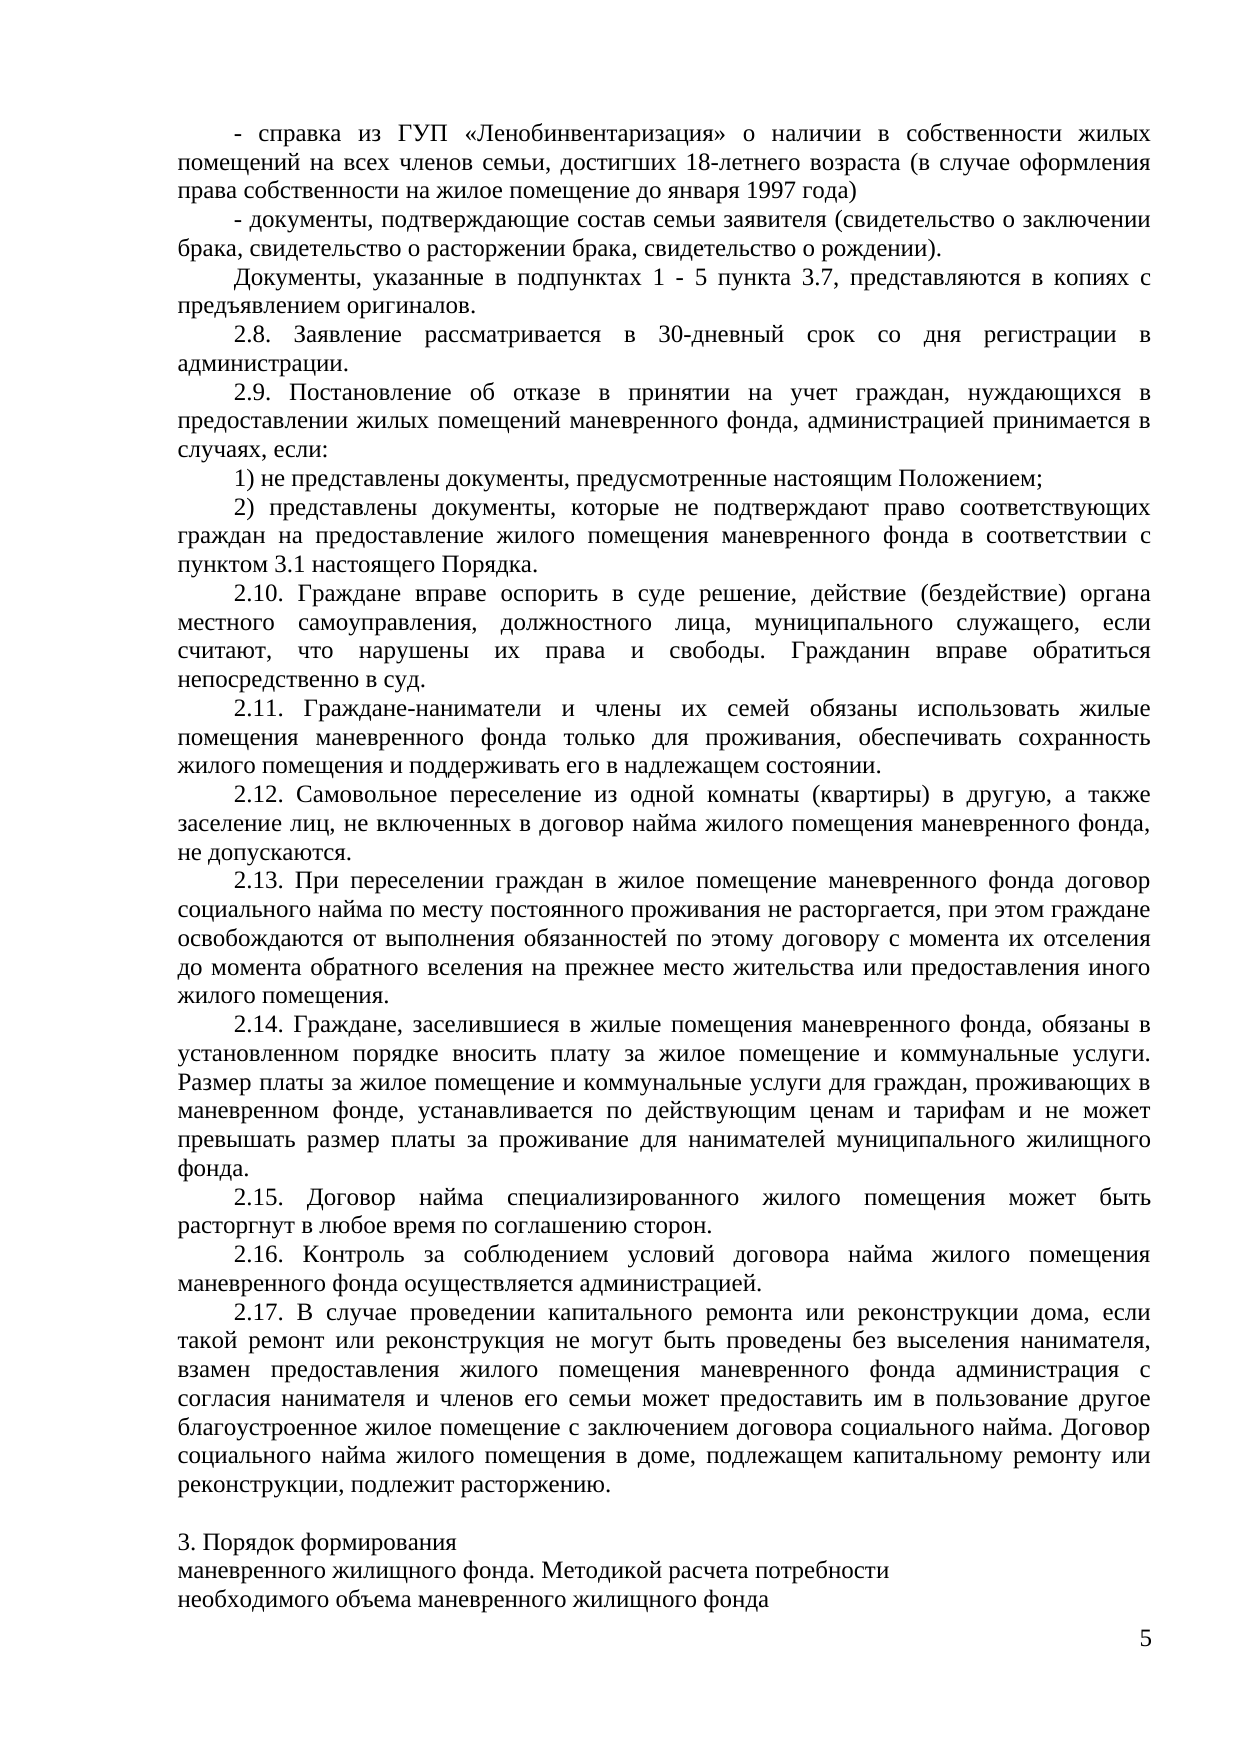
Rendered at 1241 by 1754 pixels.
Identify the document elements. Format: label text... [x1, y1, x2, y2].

text 2.12. Самовольное переселение из одной комнаты (квартиры) в другую, а также заселение лиц, не включенных в договор найма жилого помещения маневренного фонда, не допускаются. [177, 779, 1152, 866]
text 2.13. При переселении граждан в жилое помещение маневренного фонда договор социального найма по месту постоянного проживания не расторгается, при этом граждане освобождаются от выполнения обязанностей по этому договору с момента их отселения до момента обратного вселения на прежнее место жительства или предоставления иного жилого помещения. [177, 866, 1152, 1009]
text 2.14. Граждане, заселившиеся в жилые помещения маневренного фонда, обязаны в установленном порядке вносить плату за жилое помещение и коммунальные услуги. Размер платы за жилое помещение и коммунальные услуги для граждан, проживающих в маневренном фонде, устанавливается по действующим ценам и тарифам и не может превышать размер платы за проживание для нанимателей муниципального жилищного фонда. [177, 1009, 1152, 1182]
text 2.11. Граждане-наниматели и члены их семей обязаны использовать жилые помещения маневренного фонда только для проживания, обеспечивать сохранность жилого помещения и поддерживать его в надлежащем состоянии. [177, 693, 1152, 779]
text 2.15. Договор найма специализированного жилого помещения может быть расторгнут в любое время по соглашению сторон. [177, 1182, 1152, 1239]
text - документы, подтверждающие состав семьи заявителя (свидетельство о заключении брака, свидетельство о расторжении брака, свидетельство о рождении). [177, 204, 1152, 262]
text 2.16. Контроль за соблюдением условий договора найма жилого помещения маневренного фонда осуществляется администрацией. [177, 1239, 1152, 1297]
text 2.17. В случае проведении капитального ремонта или реконструкции дома, если такой ремонт или реконструкция не могут быть проведены без выселения нанимателя, взамен предоставления жилого помещения маневренного фонда администрация с согласия нанимателя и членов его семьи может предоставить им в пользование другое благоустроенное жилое помещение с заключением договора социального найма. Договор социального найма жилого помещения в доме, подлежащем капитальному ремонту или реконструкции, подлежит расторжению. [177, 1297, 1152, 1498]
text маневренного жилищного фонда. Методикой расчета потребности [177, 1556, 1152, 1584]
text необходимого объема маневренного жилищного фонда [177, 1584, 1152, 1613]
text 3. Порядок формирования [177, 1527, 1152, 1556]
text 2.8. Заявление рассматривается в 30-дневный срок со дня регистрации в администрации. [177, 319, 1152, 377]
text - справка из ГУП «Ленобинвентаризация» о наличии в собственности жилых помещений на всех членов семьи, достигших 18-летнего возраста (в случае оформления права собственности на жилое помещение до января 1997 года) [177, 118, 1152, 204]
text 2.9. Постановление об отказе в принятии на учет граждан, нуждающихся в предоставлении жилых помещений маневренного фонда, администрацией принимается в случаях, если: [177, 377, 1152, 463]
text 1) не представлены документы, предусмотренные настоящим Положением; [177, 463, 1152, 492]
text 2.10. Граждане вправе оспорить в суде решение, действие (бездействие) органа местного самоуправления, должностного лица, муниципального служащего, если считают, что нарушены их права и свободы. Гражданин вправе обратиться непосредственно в суд. [177, 578, 1152, 693]
text 2) представлены документы, которые не подтверждают право соответствующих граждан на предоставление жилого помещения маневренного фонда в соответствии с пунктом 3.1 настоящего Порядка. [177, 492, 1152, 578]
text Документы, указанные в подпунктах 1 - 5 пункта 3.7, представляются в копиях с предъявлением оригиналов. [177, 262, 1152, 319]
